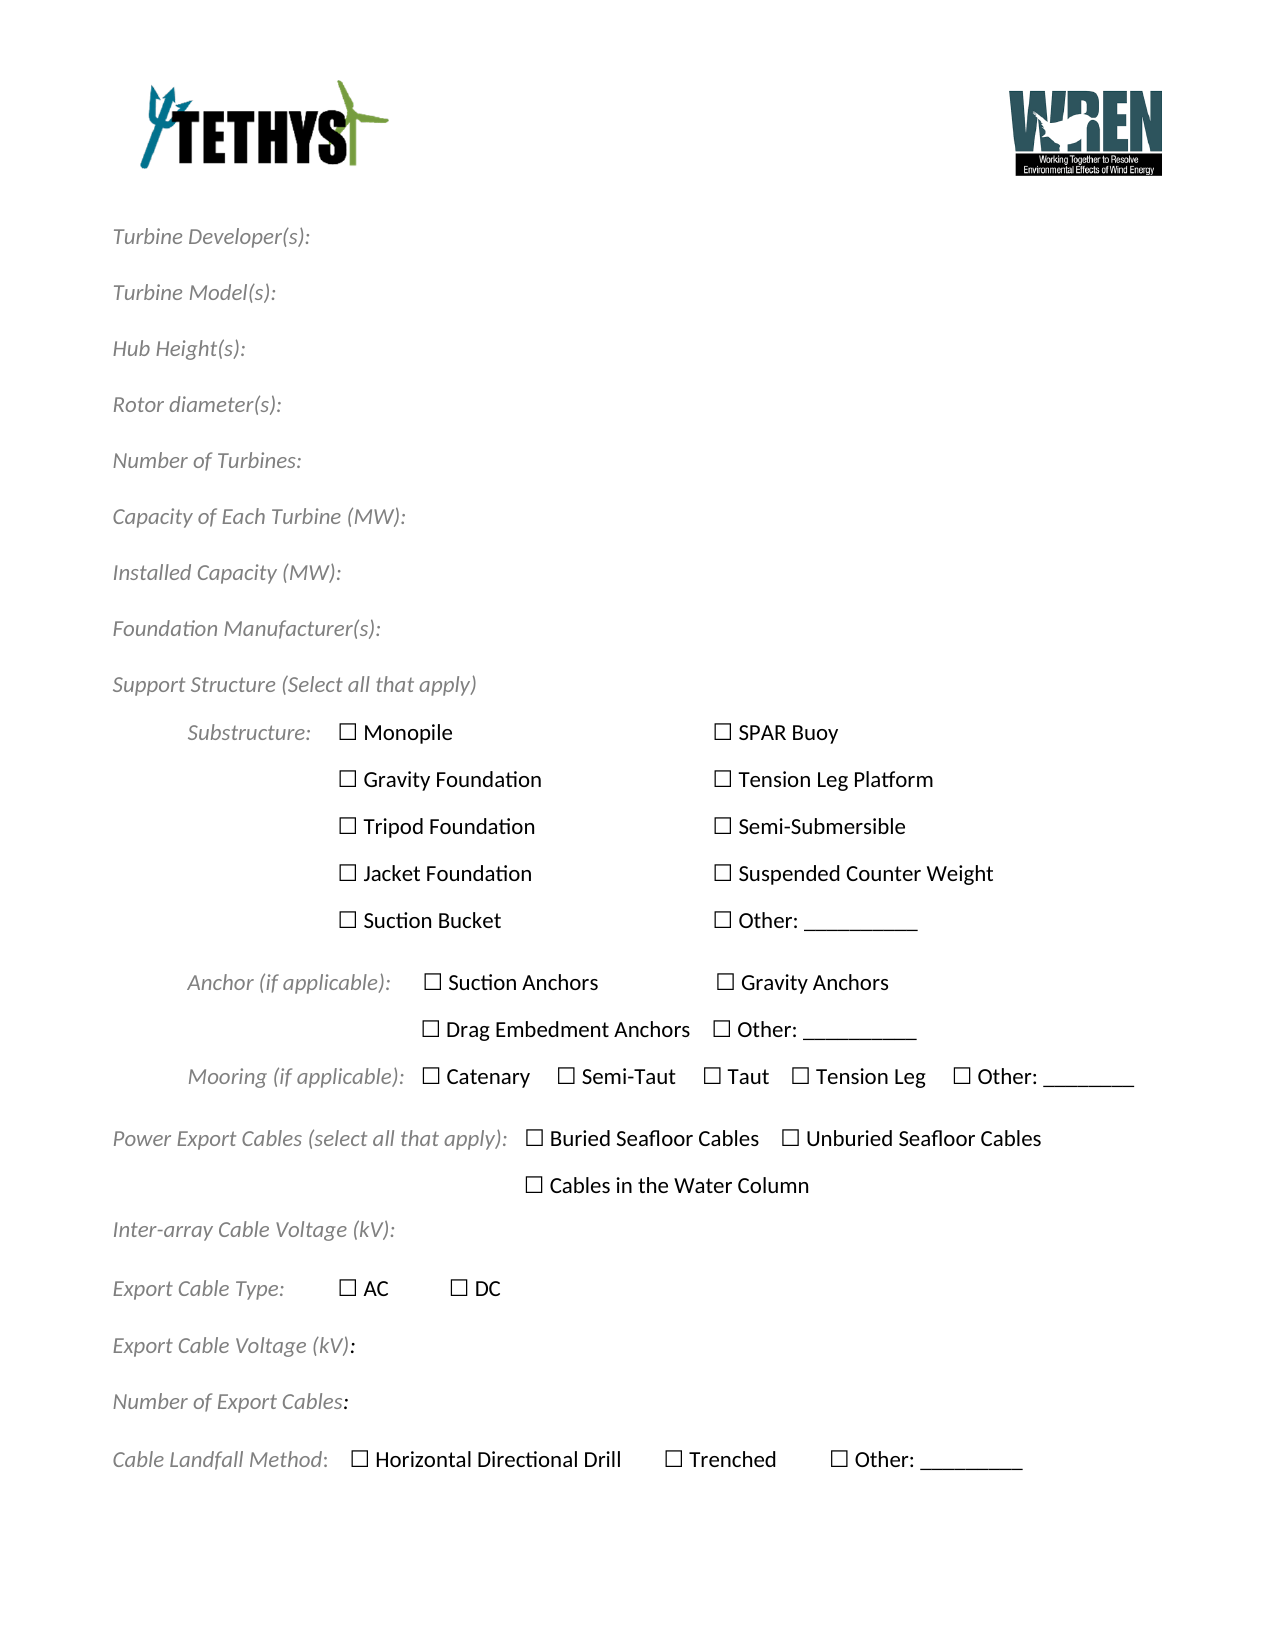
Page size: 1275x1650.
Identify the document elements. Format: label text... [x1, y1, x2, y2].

text Inter-array Cable Voltage (kV): [112, 1216, 1162, 1243]
text Suction Bucket Other: __________ [262, 904, 1162, 935]
text Number of Turbines: [112, 446, 1162, 474]
text Tripod Foundation Semi-Submersible [262, 810, 1162, 841]
text Capacity of Each Turbine (MW): [112, 502, 1162, 530]
text Number of Export Cables: [112, 1387, 1162, 1415]
text Mooring (if applicable): Catenary Semi-Taut Taut Tension Leg Other: ________ [112, 1059, 1162, 1091]
text Gravity Foundation Tension Leg Platform [262, 763, 1162, 794]
text Jacket Foundation Suspended Counter Weight [262, 857, 1162, 888]
text Power Export Cables (select all that apply): Buried Seafloor Cables Unburied Seafloor Cables [112, 1122, 1162, 1153]
text Export Cable Voltage (kV): [112, 1331, 1162, 1359]
text Anchor (if applicable): Suction Anchors Gravity Anchors [187, 966, 1162, 997]
picture [1007, 87, 1163, 180]
text Installed Capacity (MW): [112, 558, 1162, 586]
text Hub Height(s): [112, 334, 1162, 362]
text Turbine Developer(s): [112, 222, 1162, 250]
text Cables in the Water Column [487, 1169, 1162, 1200]
text Cable Landfall Method: Horizontal Directional Drill Trenched Other: _________ [112, 1443, 1162, 1474]
text Drag Embedment Anchors Other: __________ [187, 1013, 1162, 1044]
text Turbine Model(s): [112, 278, 1162, 306]
picture [113, 75, 390, 180]
text Foundation Manufacturer(s): [112, 614, 1162, 642]
text Rotor diameter(s): [112, 390, 1162, 418]
text Substructure: Monopile SPAR Buoy [112, 716, 1162, 747]
text Support Structure (Select all that apply) [112, 670, 1162, 698]
text Export Cable Type: AC DC [112, 1272, 1162, 1303]
